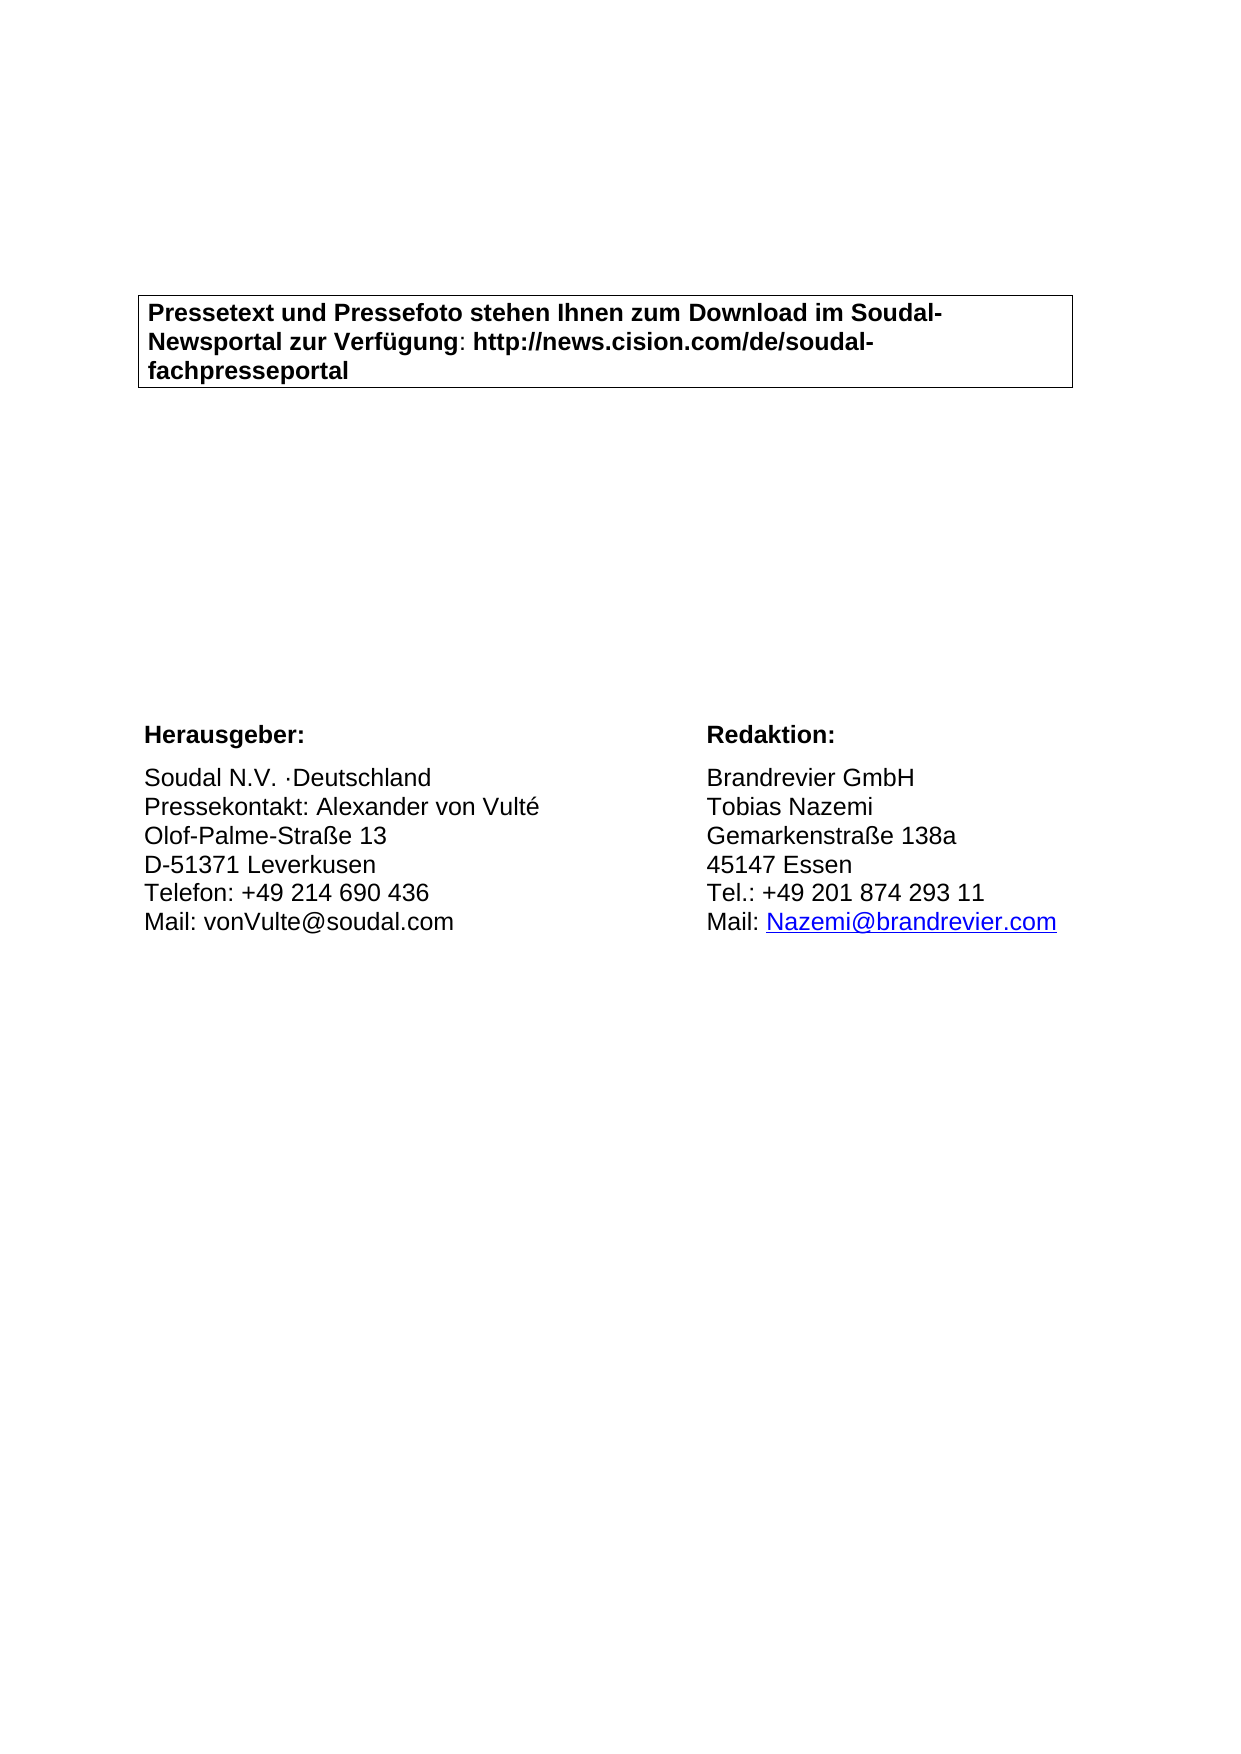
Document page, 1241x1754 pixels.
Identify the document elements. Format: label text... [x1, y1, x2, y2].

text Pressetext und Pressefoto stehen Ihnen zum Download im Soudal-Newsportal zur Verfügung: http://news.cision.com/de/soudal-fachpresseportal [139, 296, 1072, 387]
